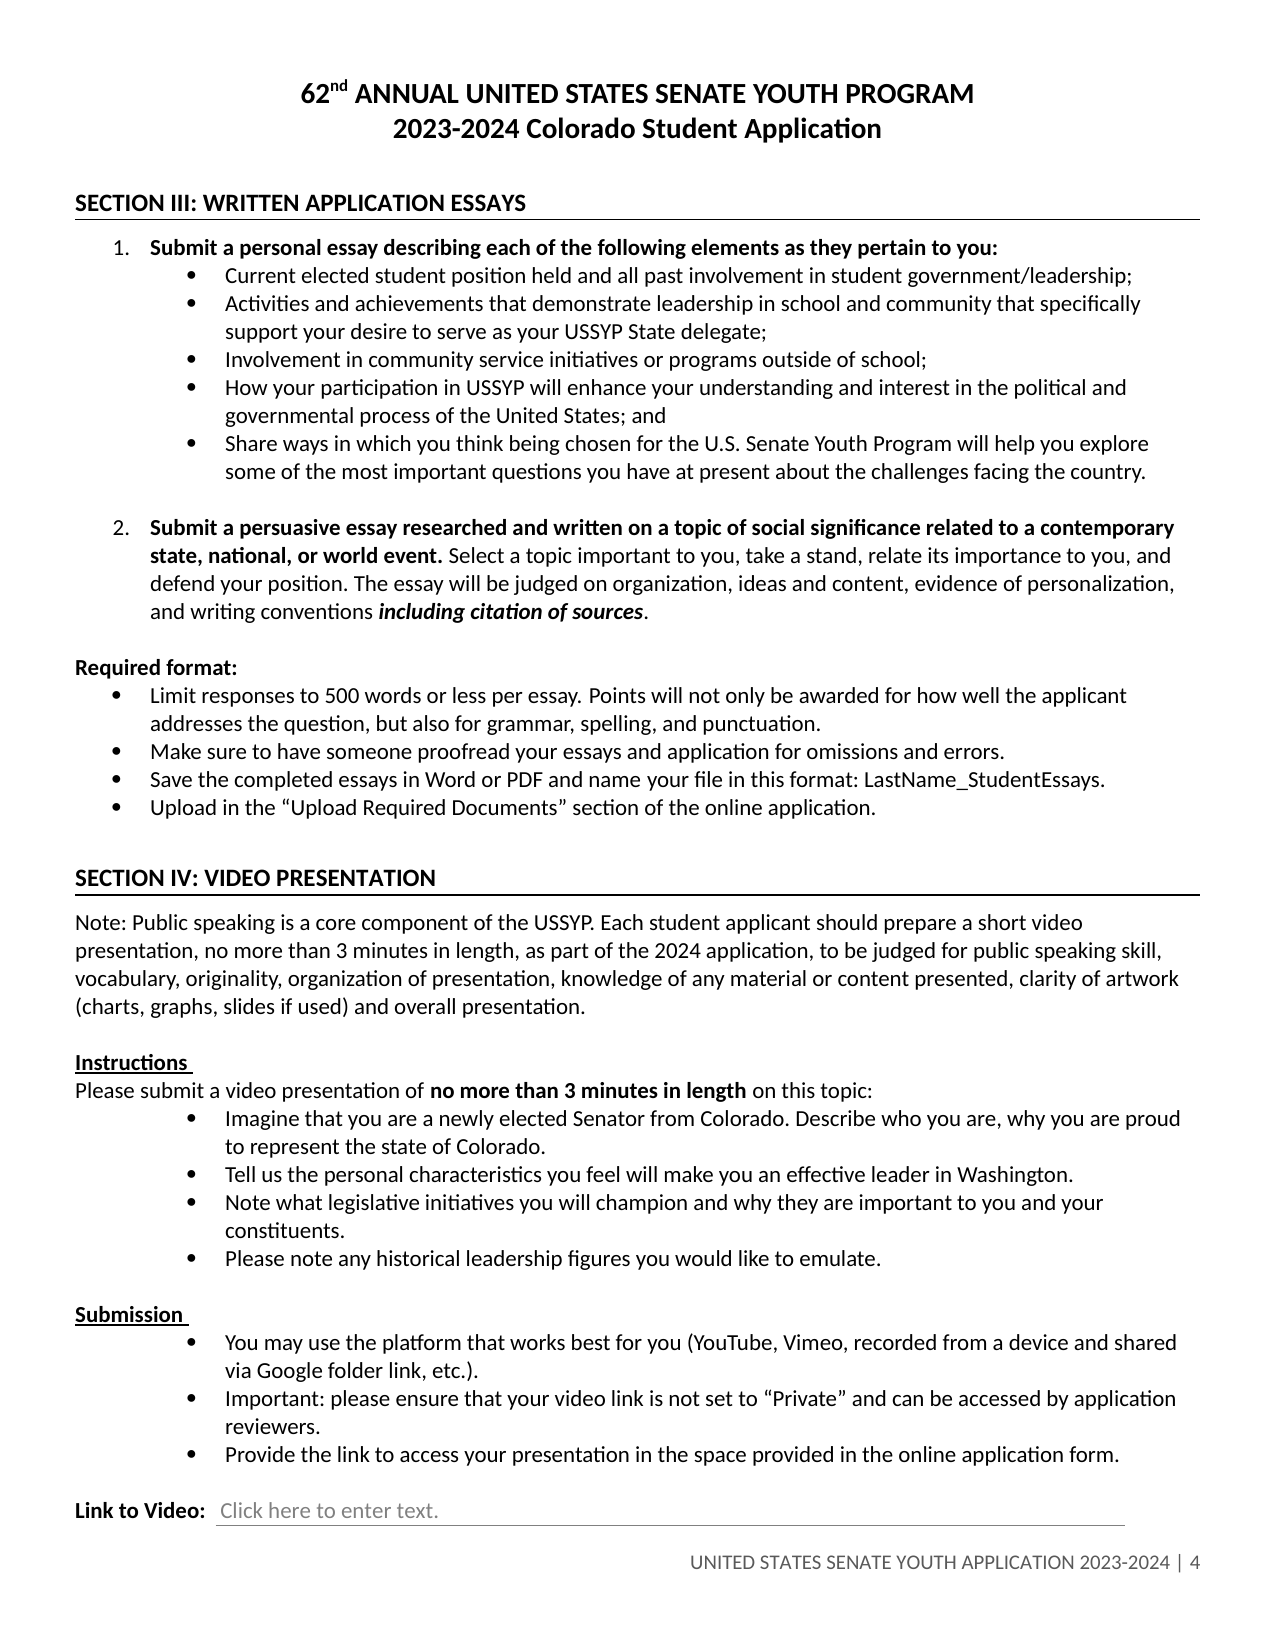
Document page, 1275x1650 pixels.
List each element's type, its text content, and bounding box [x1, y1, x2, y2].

list Save the completed essays in Word or PDF and name your file in this format: LastName_StudentEssays. [112, 765, 1200, 793]
list Please note any historical leadership figures you would like to emulate. [187, 1244, 1200, 1272]
text 62nd ANNUAL UNITED STATES SENATE YOUTH PROGRAM [75, 75, 1200, 111]
text Submission [75, 1300, 1200, 1328]
list Important: please ensure that your video link is not set to “Private” and can be accessed by application reviewers. [187, 1384, 1200, 1440]
list Tell us the personal characteristics you feel will make you an effective leader in Washington. [187, 1160, 1200, 1188]
table_header Link to Video: [75, 1496, 216, 1524]
subtitle SECTION III: WRITTEN APPLICATION ESSAYS [75, 187, 1200, 219]
list Limit responses to 500 words or less per essay. Points will not only be awarded for how well the applicant addresses the question, but also for grammar, spelling, and punctuation. [112, 681, 1200, 737]
list Imagine that you are a newly elected Senator from Colorado. Describe who you are, why you are proud to represent the state of Colorado. [187, 1104, 1200, 1160]
list How your participation in USSYP will enhance your understanding and interest in the political and governmental process of the United States; and [187, 373, 1200, 429]
list Upload in the “Upload Required Documents” section of the online application. [112, 793, 1200, 821]
list Note what legislative initiatives you will champion and why they are important to you and your constituents. [187, 1188, 1200, 1244]
subtitle SECTION IV: VIDEO PRESENTATION [75, 862, 1200, 894]
text 2. Submit a persuasive essay researched and written on a topic of social significance related to a contemporary state, national, or world event. Select a topic important to you, take a stand, relate its importance to you, and defend your position. The essay will be judged on organization, ideas and content, evidence of personalization, and writing conventions including citation of sources. [112, 513, 1200, 625]
list Activities and achievements that demonstrate leadership in school and community that specifically support your desire to serve as your USSYP State delegate; [187, 289, 1200, 345]
list Current elected student position held and all past involvement in student government/leadership; [187, 261, 1200, 289]
text Note: Public speaking is a core component of the USSYP. Each student applicant should prepare a short video presentation, no more than 3 minutes in length, as part of the 2024 application, to be judged for public speaking skill, vocabulary, originality, organization of presentation, knowledge of any material or content presented, clarity of artwork (charts, graphs, slides if used) and overall presentation. [75, 908, 1200, 1020]
list Involvement in community service initiatives or programs outside of school; [187, 345, 1200, 373]
text Required format: [75, 653, 1200, 681]
text Instructions [75, 1048, 1200, 1076]
list Share ways in which you think being chosen for the U.S. Senate Youth Program will help you explore some of the most important questions you have at present about the challenges facing the country. [187, 429, 1200, 485]
text 1. Submit a personal essay describing each of the following elements as they pertain to you: [112, 233, 1200, 261]
text Please submit a video presentation of no more than 3 minutes in length on this topic: [75, 1076, 1200, 1104]
list You may use the platform that works best for you (YouTube, Vimeo, recorded from a device and shared via Google folder link, etc.). [187, 1328, 1200, 1384]
list Provide the link to access your presentation in the space provided in the online application form. [187, 1440, 1200, 1468]
list Make sure to have someone proofread your essays and application for omissions and errors. [112, 737, 1200, 765]
text 2023-2024 Colorado Student Application [75, 111, 1200, 146]
